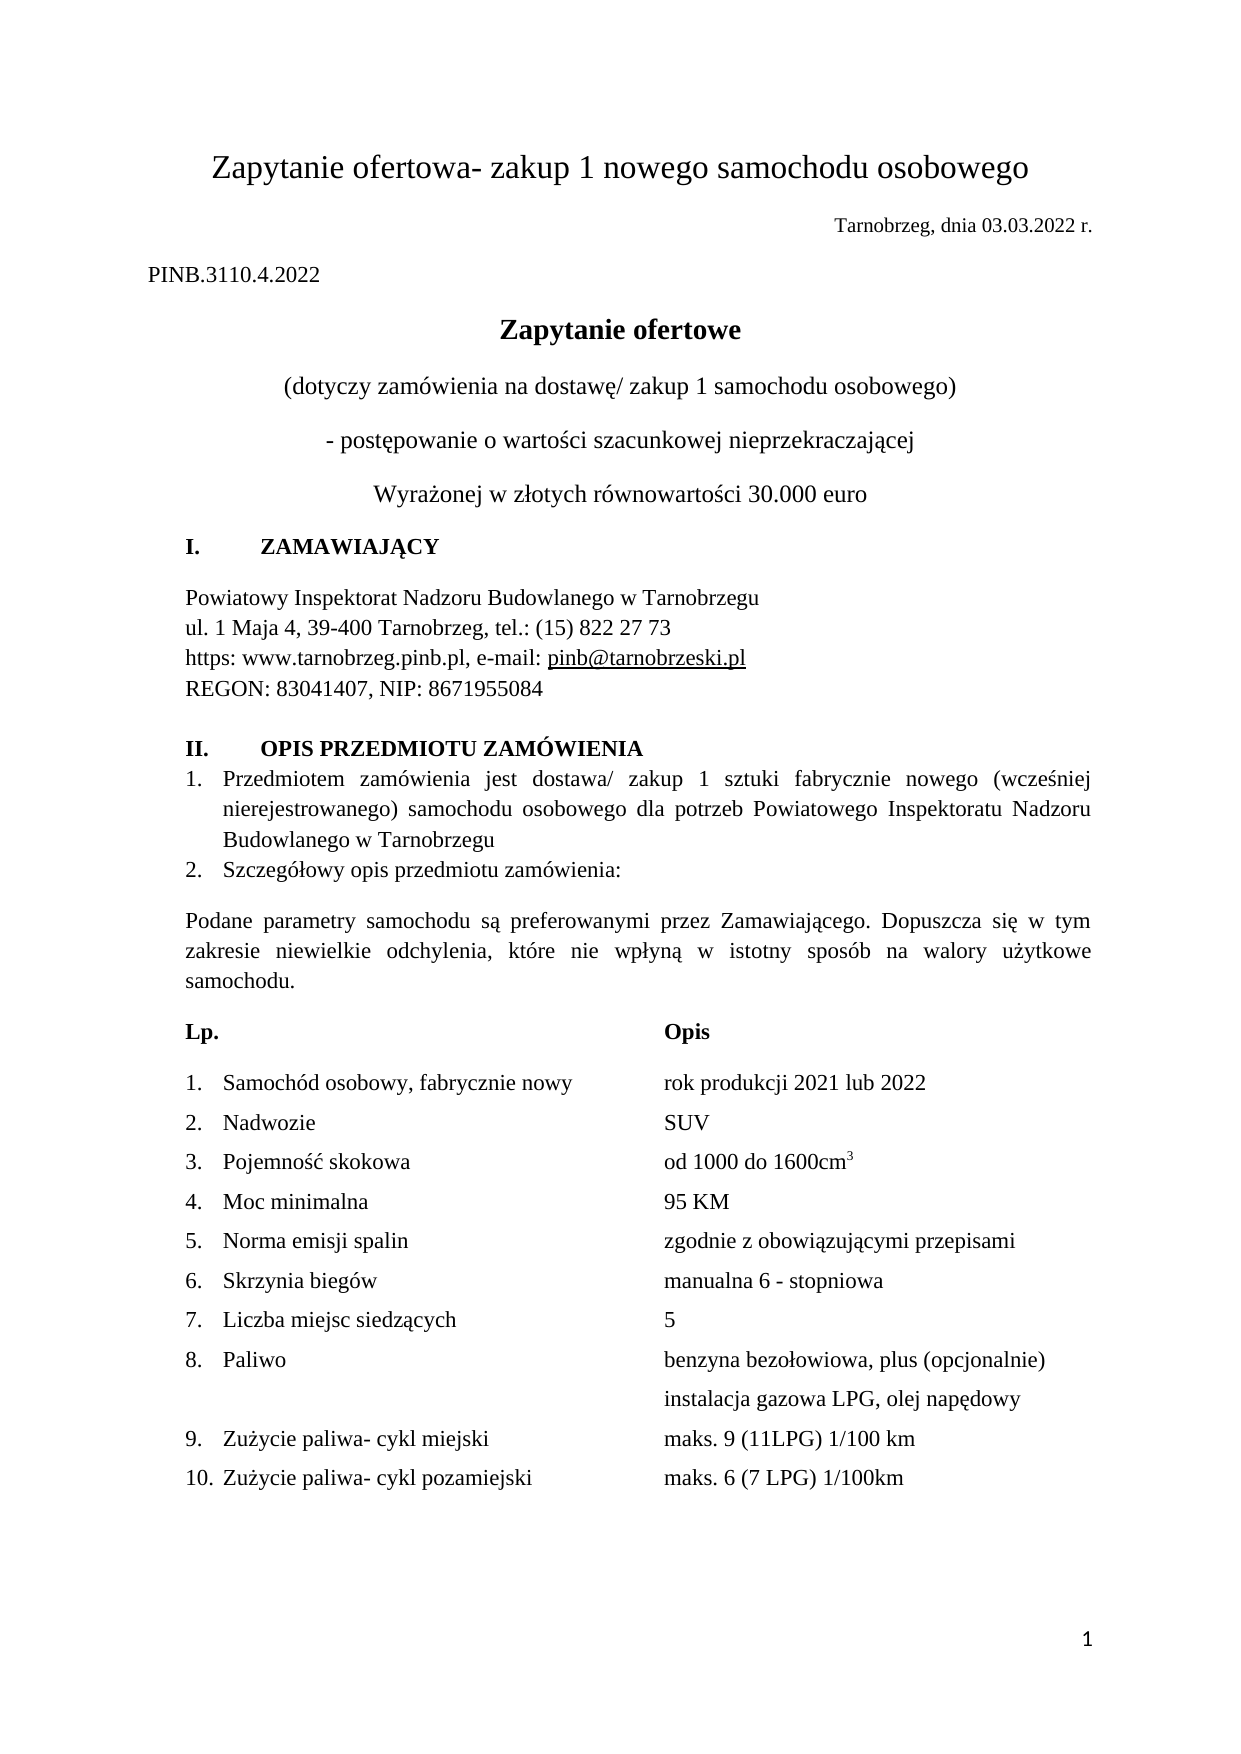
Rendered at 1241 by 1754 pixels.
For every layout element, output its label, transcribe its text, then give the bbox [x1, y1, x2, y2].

list ZAMAWIAJĄCY [185, 533, 1093, 559]
text PINB.3110.4.2022 [148, 261, 1093, 287]
list Moc minimalna 95 KM [185, 1188, 1093, 1214]
text Wyrażonej w złotych równowartości 30.000 euro [148, 479, 1093, 508]
text Podane parametry samochodu są preferowanymi przez Zamawiającego. Dopuszcza się w tym zakresie niewielkie odchylenia, które nie wpłyną w istotny sposób na walory użytkowe samochodu. [185, 907, 1093, 994]
list Samochód osobowy, fabrycznie nowy rok produkcji 2021 lub 2022 [185, 1069, 1093, 1096]
list Przedmiotem zamówienia jest dostawa/ zakup 1 sztuki fabrycznie nowego (wcześniej nierejestrowanego) samochodu osobowego dla potrzeb Powiatowego Inspektoratu Nadzoru Budowlanego w Tarnobrzegu [185, 765, 1093, 852]
text Powiatowy Inspektorat Nadzoru Budowlanego w Tarnobrzegu [148, 584, 1093, 610]
text Zapytanie ofertowa- zakup 1 nowego samochodu osobowego [148, 148, 1093, 186]
list Nadwozie SUV [185, 1109, 1093, 1135]
text https: www.tarnobrzeg.pinb.pl, e-mail: pinb@tarnobrzeski.pl [148, 644, 1093, 671]
list Zużycie paliwa- cykl pozamiejski maks. 6 (7 LPG) 1/100km [185, 1464, 1093, 1491]
list Szczegółowy opis przedmiotu zamówienia: [185, 856, 1093, 882]
text ul. 1 Maja 4, 39-400 Tarnobrzeg, tel.: (15) 822 27 73 [148, 614, 1093, 641]
text (dotyczy zamówienia na dostawę/ zakup 1 samochodu osobowego) [148, 371, 1093, 400]
text REGON: 83041407, NIP: 8671955084 [148, 674, 1093, 701]
list Paliwo benzyna bezołowiowa, plus (opcjonalnie) instalacja gazowa LPG, olej napędowy [185, 1346, 1093, 1412]
list Zużycie paliwa- cykl miejski maks. 9 (11LPG) 1/100 km [185, 1425, 1093, 1451]
text Zapytanie ofertowe [148, 312, 1093, 346]
list OPIS PRZEDMIOTU ZAMÓWIENIA [185, 735, 1093, 761]
list Norma emisji spalin zgodnie z obowiązującymi przepisami [185, 1227, 1093, 1254]
text Tarnobrzeg, dnia 03.03.2022 r. [148, 212, 1093, 237]
text - postępowanie o wartości szacunkowej nieprzekraczającej [148, 425, 1093, 454]
list Liczba miejsc siedzących 5 [185, 1306, 1093, 1333]
list Skrzynia biegów manualna 6 - stopniowa [185, 1267, 1093, 1293]
list Pojemność skokowa od 1000 do 1600cm3 [185, 1148, 1093, 1175]
text Lp. Opis [185, 1018, 1093, 1045]
